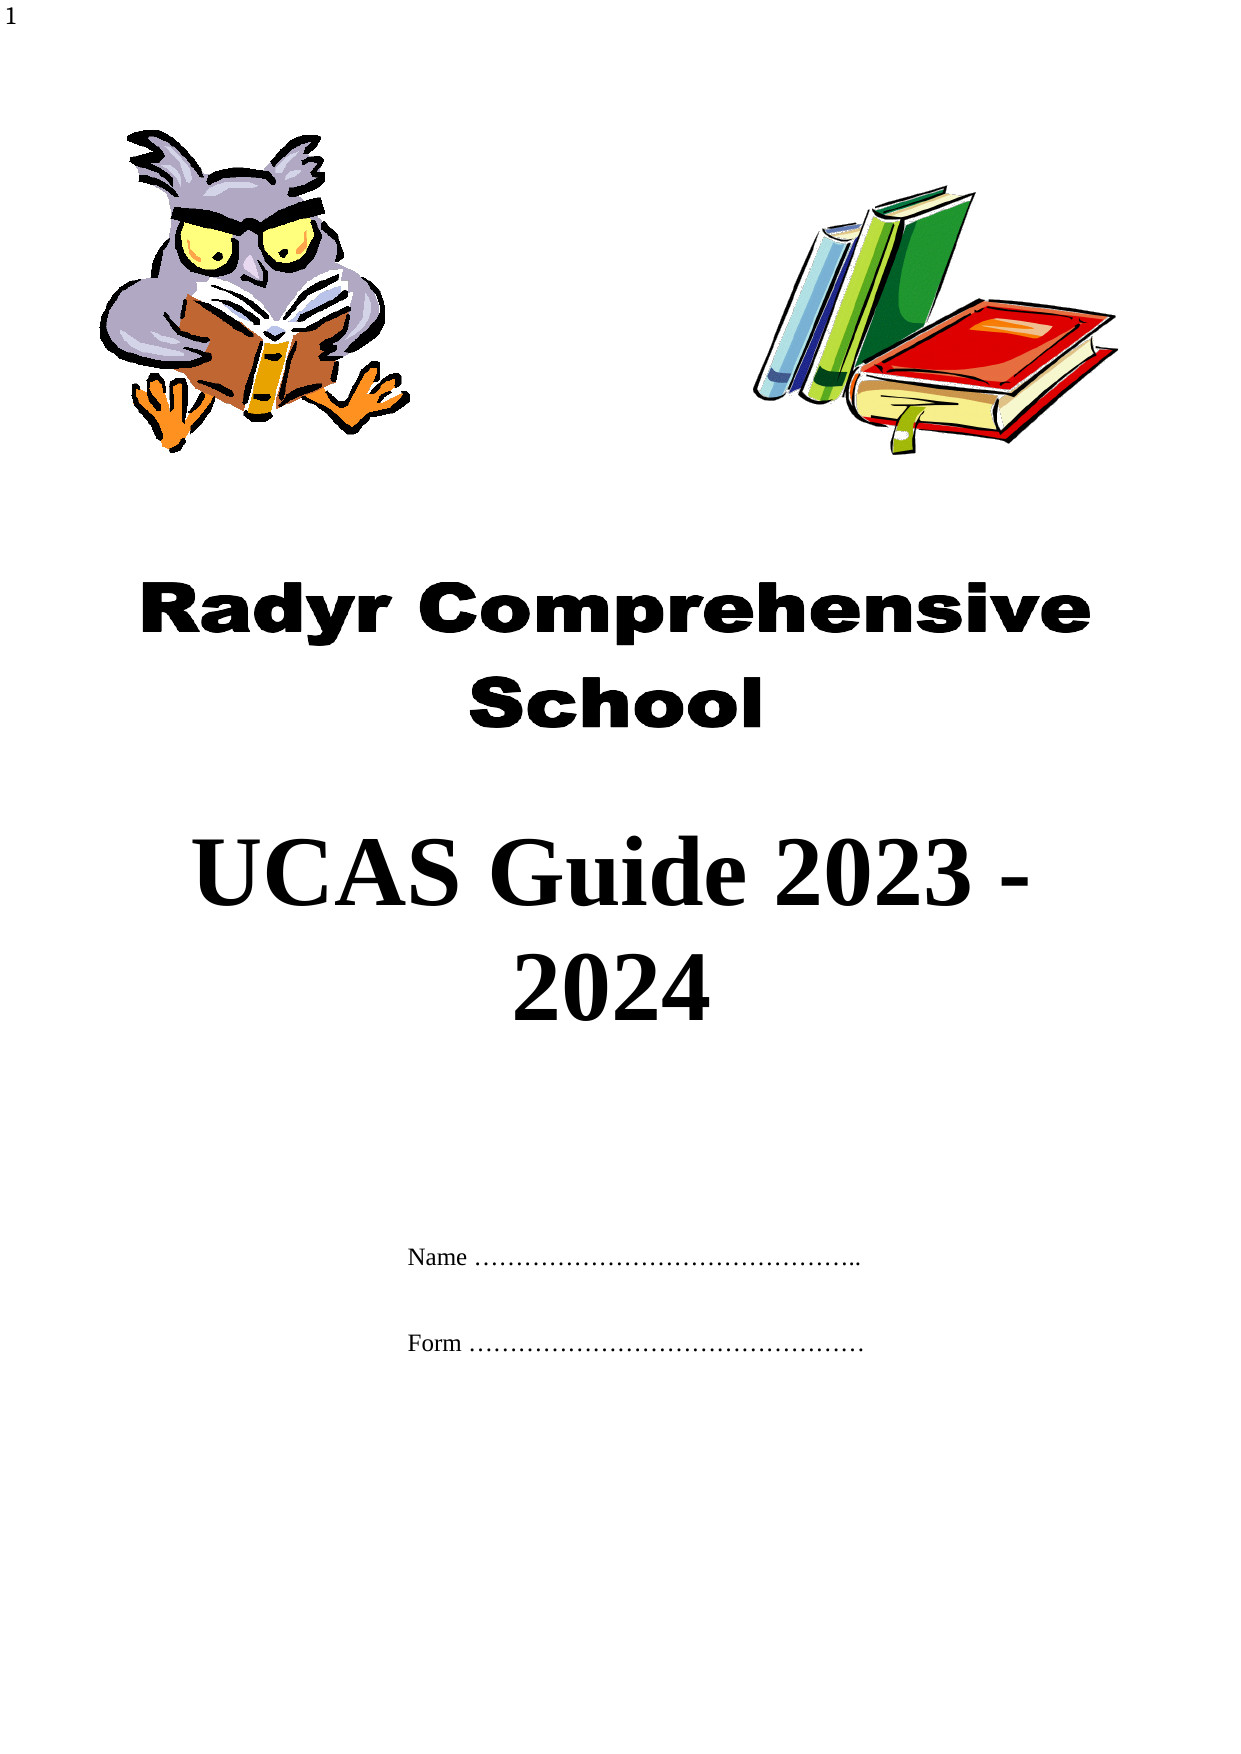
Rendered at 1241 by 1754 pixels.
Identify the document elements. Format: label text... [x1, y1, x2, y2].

text Name ……………………………………….. Form ………………………………………… [407, 1242, 913, 1357]
text UCAS Guide 2023 - 2024 [85, 812, 1136, 1042]
picture [469, 676, 761, 728]
picture [96, 127, 412, 455]
picture [753, 185, 1119, 455]
picture [142, 582, 1090, 646]
